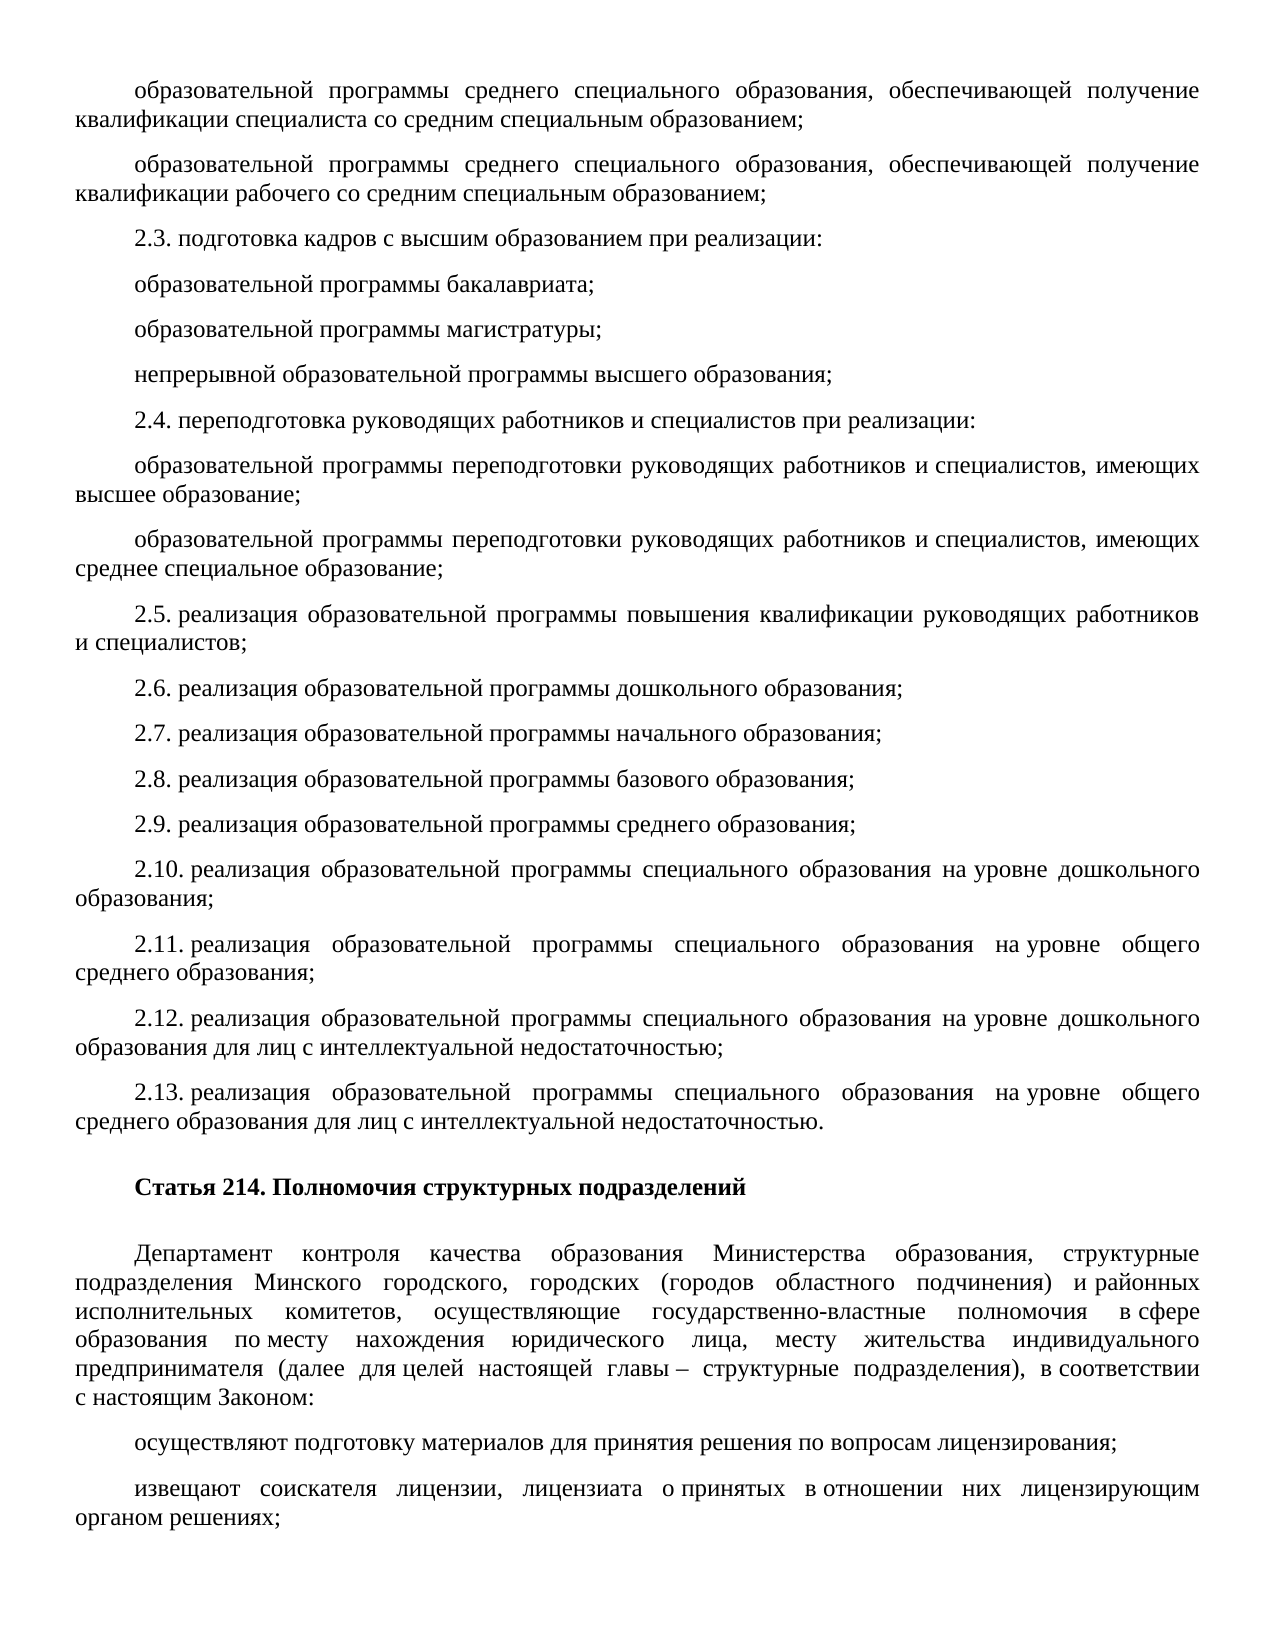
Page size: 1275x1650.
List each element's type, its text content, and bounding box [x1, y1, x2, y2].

text образовательной программы среднего специального образования, обеспечивающей получение квалификации специалиста со средним специальным образованием; [75, 75, 1200, 132]
text Статья 214. Полномочия структурных подразделений [134, 1172, 1200, 1201]
text 2.7. реализация образовательной программы начального образования; [75, 718, 1200, 747]
text непрерывной образовательной программы высшего образования; [75, 359, 1200, 388]
text осуществляют подготовку материалов для принятия решения по вопросам лицензирования; [75, 1427, 1200, 1456]
text 2.12. реализация образовательной программы специального образования на уровне дошкольного образования для лиц с интеллектуальной недостаточностью; [75, 1003, 1200, 1060]
text образовательной программы бакалавриата; [75, 269, 1200, 297]
text 2.8. реализация образовательной программы базового образования; [75, 764, 1200, 792]
text 2.10. реализация образовательной программы специального образования на уровне дошкольного образования; [75, 854, 1200, 912]
text образовательной программы среднего специального образования, обеспечивающей получение квалификации рабочего со средним специальным образованием; [75, 149, 1200, 207]
text 2.4. переподготовка руководящих работников и специалистов при реализации: [75, 405, 1200, 434]
text образовательной программы переподготовки руководящих работников и специалистов, имеющих высшее образование; [75, 450, 1200, 508]
text 2.5. реализация образовательной программы повышения квалификации руководящих работников и специалистов; [75, 599, 1200, 656]
text образовательной программы переподготовки руководящих работников и специалистов, имеющих среднее специальное образование; [75, 524, 1200, 582]
text 2.6. реализация образовательной программы дошкольного образования; [75, 673, 1200, 702]
text 2.3. подготовка кадров с высшим образованием при реализации: [75, 223, 1200, 252]
text 2.11. реализация образовательной программы специального образования на уровне общего среднего образования; [75, 929, 1200, 986]
text 2.9. реализация образовательной программы среднего образования; [75, 809, 1200, 838]
text извещают соискателя лицензии, лицензиата о принятых в отношении них лицензирующим органом решениях; [75, 1473, 1200, 1530]
text Департамент контроля качества образования Министерства образования, структурные подразделения Минского городского, городских (городов областного подчинения) и районных исполнительных комитетов, осуществляющие государственно-властные полномочия в сфере образования по месту нахождения юридического лица, месту жительства индивидуального предпринимателя (далее для целей настоящей главы – структурные подразделения), в соответствии с настоящим Законом: [75, 1238, 1200, 1411]
text 2.13. реализация образовательной программы специального образования на уровне общего среднего образования для лиц с интеллектуальной недостаточностью. [75, 1077, 1200, 1134]
text образовательной программы магистратуры; [75, 314, 1200, 343]
